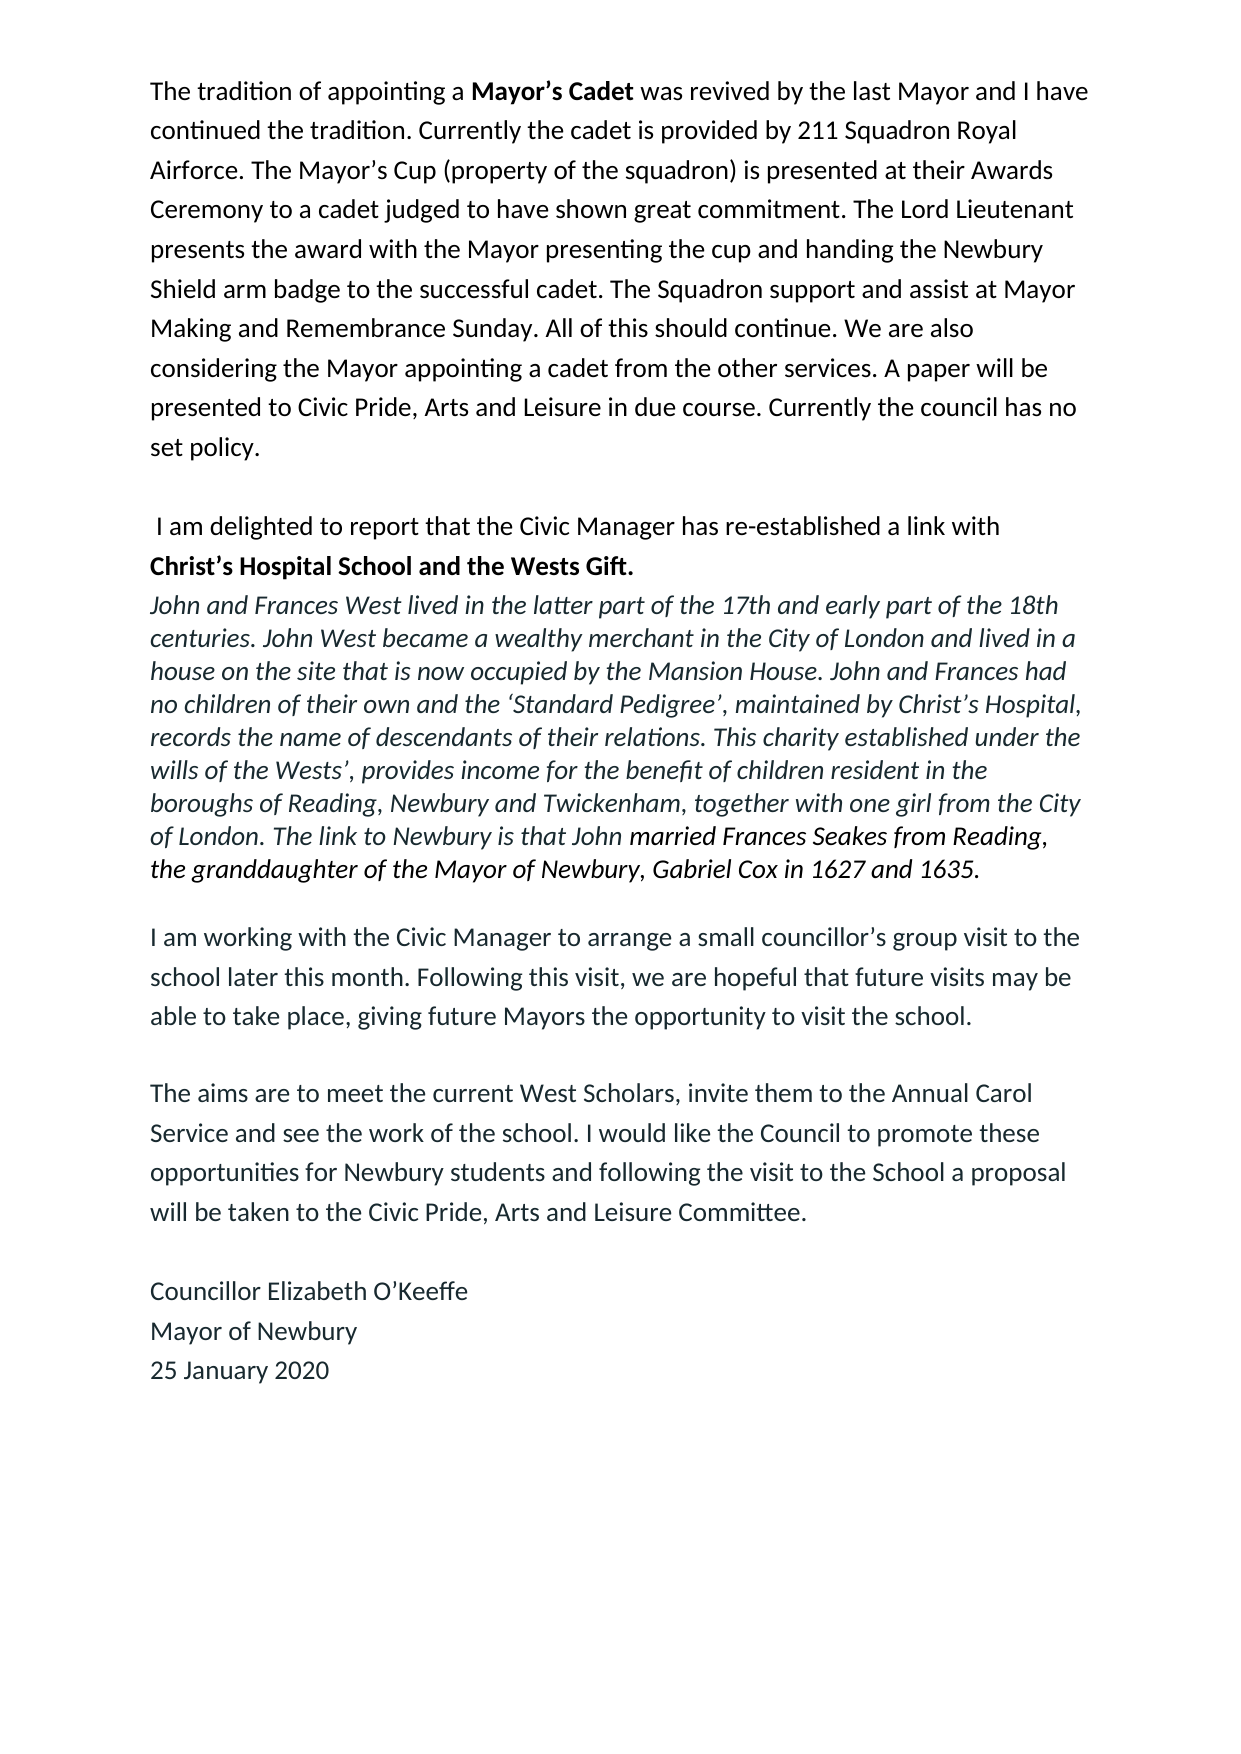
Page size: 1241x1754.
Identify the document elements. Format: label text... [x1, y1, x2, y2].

subtitle I am working with the Civic Manager to arrange a small councillor’s group visit to the school later this month. Following this visit, we are hopeful that future visits may be able to take place, giving future Mayors the opportunity to visit the school. [150, 920, 1090, 1032]
subtitle I am delighted to report that the Civic Manager has re-established a link with Christ’s Hospital School and the Wests Gift. [150, 509, 1090, 582]
text John and Frances West lived in the latter part of the 17th and early part of the 18th centuries. John West became a wealthy merchant in the City of London and lived in a house on the site that is now occupied by the Mansion House. John and Frances had no children of their own and the ‘Standard Pedigree’, maintained by Christ’s Hospital, records the name of descendants of their relations. This charity established under the wills of the Wests’, provides income for the benefit of children resident in the boroughs of Reading, Newbury and Twickenham, together with one girl from the City of London. The link to Newbury is that John married Frances Seakes from Reading, the granddaughter of the Mayor of Newbury, Gabriel Cox in 1627 and 1635. [150, 588, 1090, 886]
subtitle Councillor Elizabeth O’Keeffe [150, 1274, 1090, 1307]
subtitle 25 January 2020 [150, 1353, 1090, 1386]
subtitle Mayor of Newbury [150, 1314, 1090, 1347]
subtitle The tradition of appointing a Mayor’s Cadet was revived by the last Mayor and I have continued the tradition. Currently the cadet is provided by 211 Squadron Royal Airforce. The Mayor’s Cup (property of the squadron) is presented at their Awards Ceremony to a cadet judged to have shown great commitment. The Lord Lieutenant presents the award with the Mayor presenting the cup and handing the Newbury Shield arm badge to the successful cadet. The Squadron support and assist at Mayor Making and Remembrance Sunday. All of this should continue. We are also considering the Mayor appointing a cadet from the other services. A paper will be presented to Civic Pride, Arts and Leisure in due course. Currently the council has no set policy. [150, 74, 1090, 463]
subtitle The aims are to meet the current West Scholars, invite them to the Annual Carol Service and see the work of the school. I would like the Council to promote these opportunities for Newbury students and following the visit to the School a proposal will be taken to the Civic Pride, Arts and Leisure Committee. [150, 1076, 1090, 1228]
